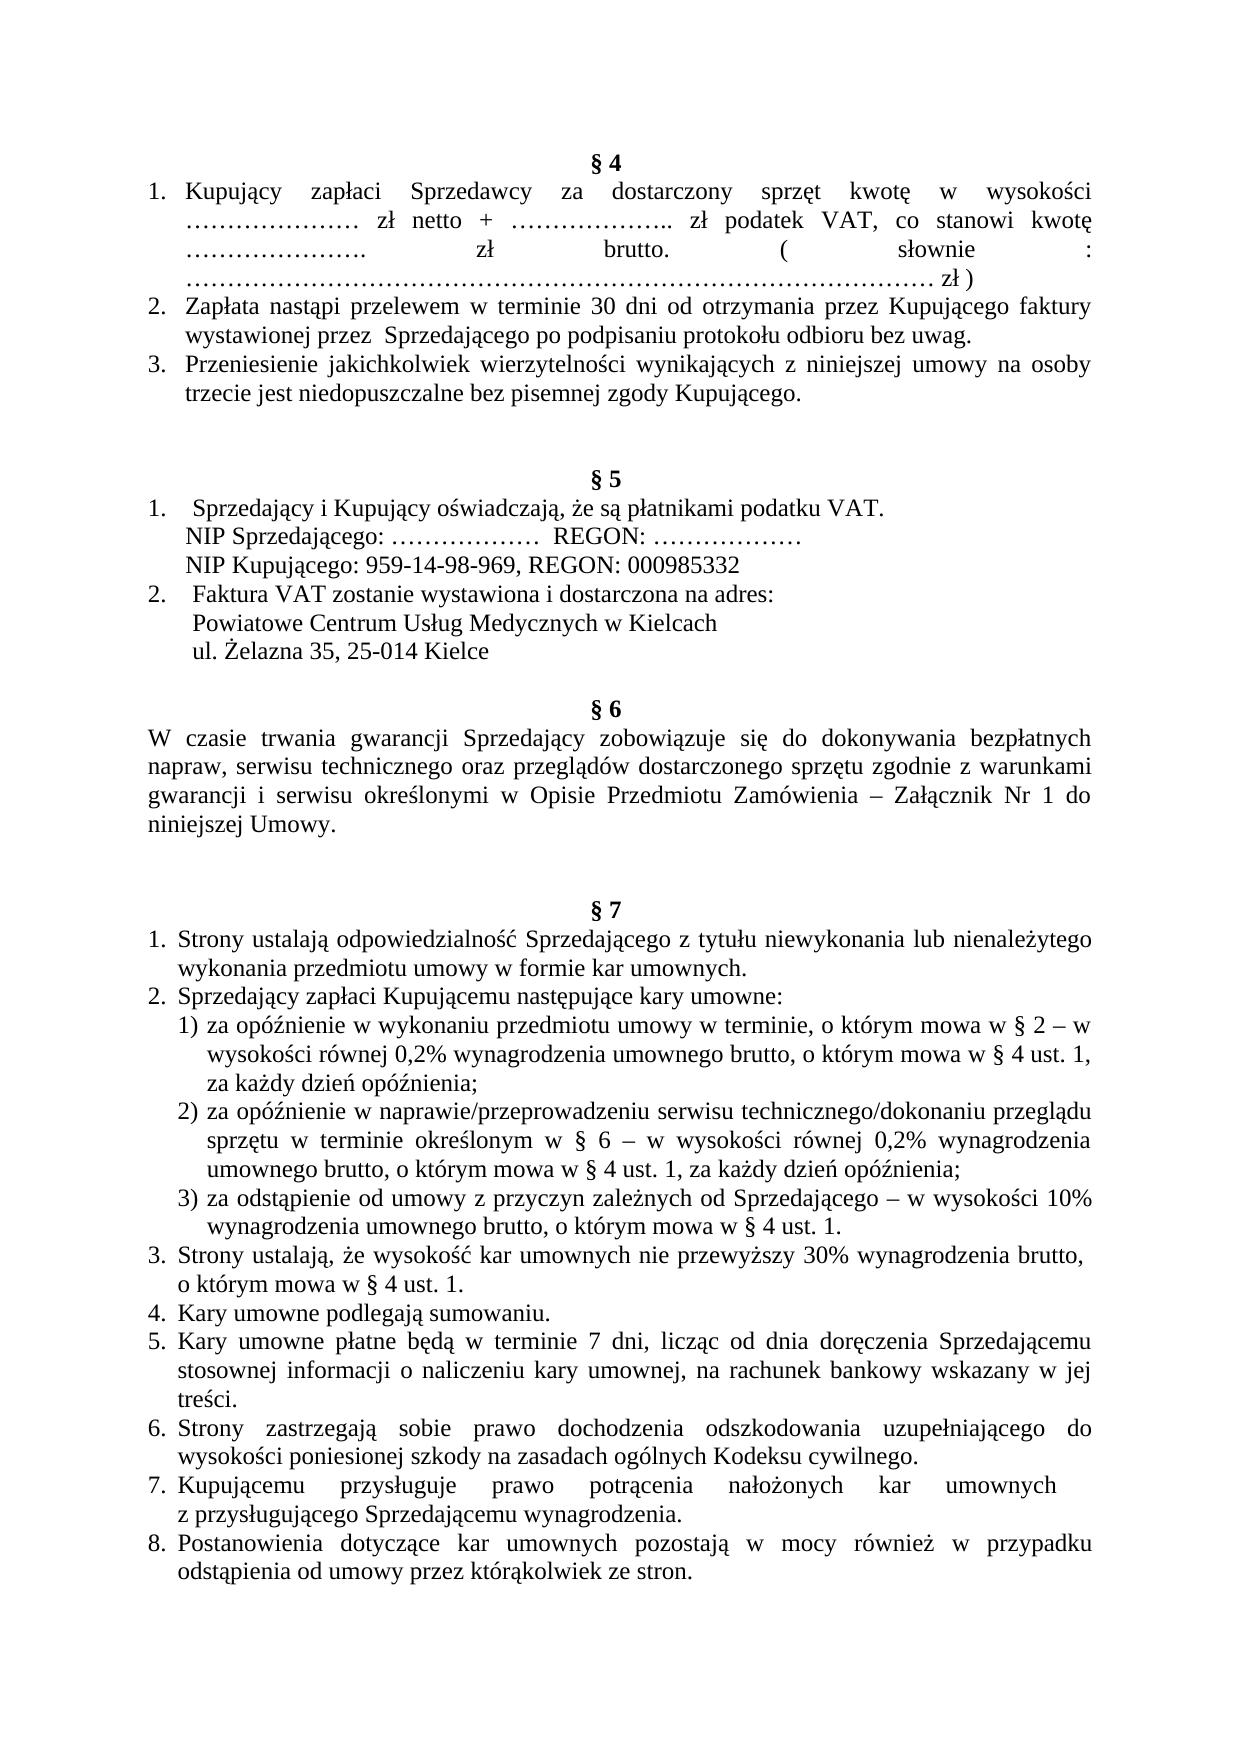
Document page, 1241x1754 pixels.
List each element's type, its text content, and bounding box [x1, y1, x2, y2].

list Przeniesienie jakichkolwiek wierzytelności wynikających z niniejszej umowy na osoby trzecie jest niedopuszczalne bez pisemnej zgody Kupującego. [148, 349, 1093, 406]
list Kary umowne płatne będą w terminie 7 dni, licząc od dnia doręczenia Sprzedającemu stosownej informacji o naliczeniu kary umownej, na rachunek bankowy wskazany w jej treści. [148, 1326, 1093, 1413]
text § 6 [516, 694, 1093, 723]
list Strony ustalają odpowiedzialność Sprzedającego z tytułu niewykonania lub nienależytego wykonania przedmiotu umowy w formie kar umownych. [148, 924, 1093, 981]
list Sprzedający zapłaci Kupującemu następujące kary umowne: [148, 981, 1093, 1010]
text Powiatowe Centrum Usług Medycznych w Kielcach [192, 608, 1093, 636]
text § 5 [516, 464, 1093, 493]
list Postanowienia dotyczące kar umownych pozostają w mocy również w przypadku odstąpienia od umowy przez którąkolwiek ze stron. [148, 1528, 1093, 1585]
list za odstąpienie od umowy z przyczyn zależnych od Sprzedającego – w wysokości 10% wynagrodzenia umownego brutto, o którym mowa w § 4 ust. 1. [177, 1183, 1093, 1240]
list Strony zastrzegają sobie prawo dochodzenia odszkodowania uzupełniającego do wysokości poniesionej szkody na zasadach ogólnych Kodeksu cywilnego. [148, 1413, 1093, 1470]
list Zapłata nastąpi przelewem w terminie 30 dni od otrzymania przez Kupującego faktury wystawionej przez Sprzedającego po podpisaniu protokołu odbioru bez uwag. [148, 291, 1093, 349]
text NIP Kupującego: 959-14-98-969, REGON: 000985332 [185, 550, 1093, 579]
list za opóźnienie w wykonaniu przedmiotu umowy w terminie, o którym mowa w § 2 – w wysokości równej 0,2% wynagrodzenia umownego brutto, o którym mowa w § 4 ust. 1, za każdy dzień opóźnienia; [177, 1010, 1093, 1096]
text ul. Żelazna 35, 25-014 Kielce [192, 636, 1093, 665]
text § 4 [516, 148, 1093, 176]
list Kupującemu przysługuje prawo potrącenia nałożonych kar umownych z przysługującego Sprzedającemu wynagrodzenia. [148, 1470, 1093, 1528]
text W czasie trwania gwarancji Sprzedający zobowiązuje się do dokonywania bezpłatnych napraw, serwisu technicznego oraz przeglądów dostarczonego sprzętu zgodnie z warunkami gwarancji i serwisu określonymi w Opisie Przedmiotu Zamówienia – Załącznik Nr 1 do niniejszej Umowy. [148, 723, 1093, 838]
list Kupujący zapłaci Sprzedawcy za dostarczony sprzęt kwotę w wysokości ………………… zł netto + ……………….. zł podatek VAT, co stanowi kwotę …………………. zł brutto. ( słownie : ……………………………………………………………………………… zł ) [148, 176, 1093, 291]
list Kary umowne podlegają sumowaniu. [148, 1298, 1093, 1326]
list Sprzedający i Kupujący oświadczają, że są płatnikami podatku VAT. [148, 493, 1093, 521]
list za opóźnienie w naprawie/przeprowadzeniu serwisu technicznego/dokonaniu przeglądu sprzętu w terminie określonym w § 6 – w wysokości równej 0,2% wynagrodzenia umownego brutto, o którym mowa w § 4 ust. 1, za każdy dzień opóźnienia; [177, 1096, 1093, 1183]
text NIP Sprzedającego: ……………… REGON: ……………… [185, 521, 1093, 550]
text § 7 [516, 895, 1093, 924]
list Strony ustalają, że wysokość kar umownych nie przewyższy 30% wynagrodzenia brutto, o którym mowa w § 4 ust. 1. [148, 1240, 1093, 1298]
list Faktura VAT zostanie wystawiona i dostarczona na adres: [148, 579, 1093, 608]
